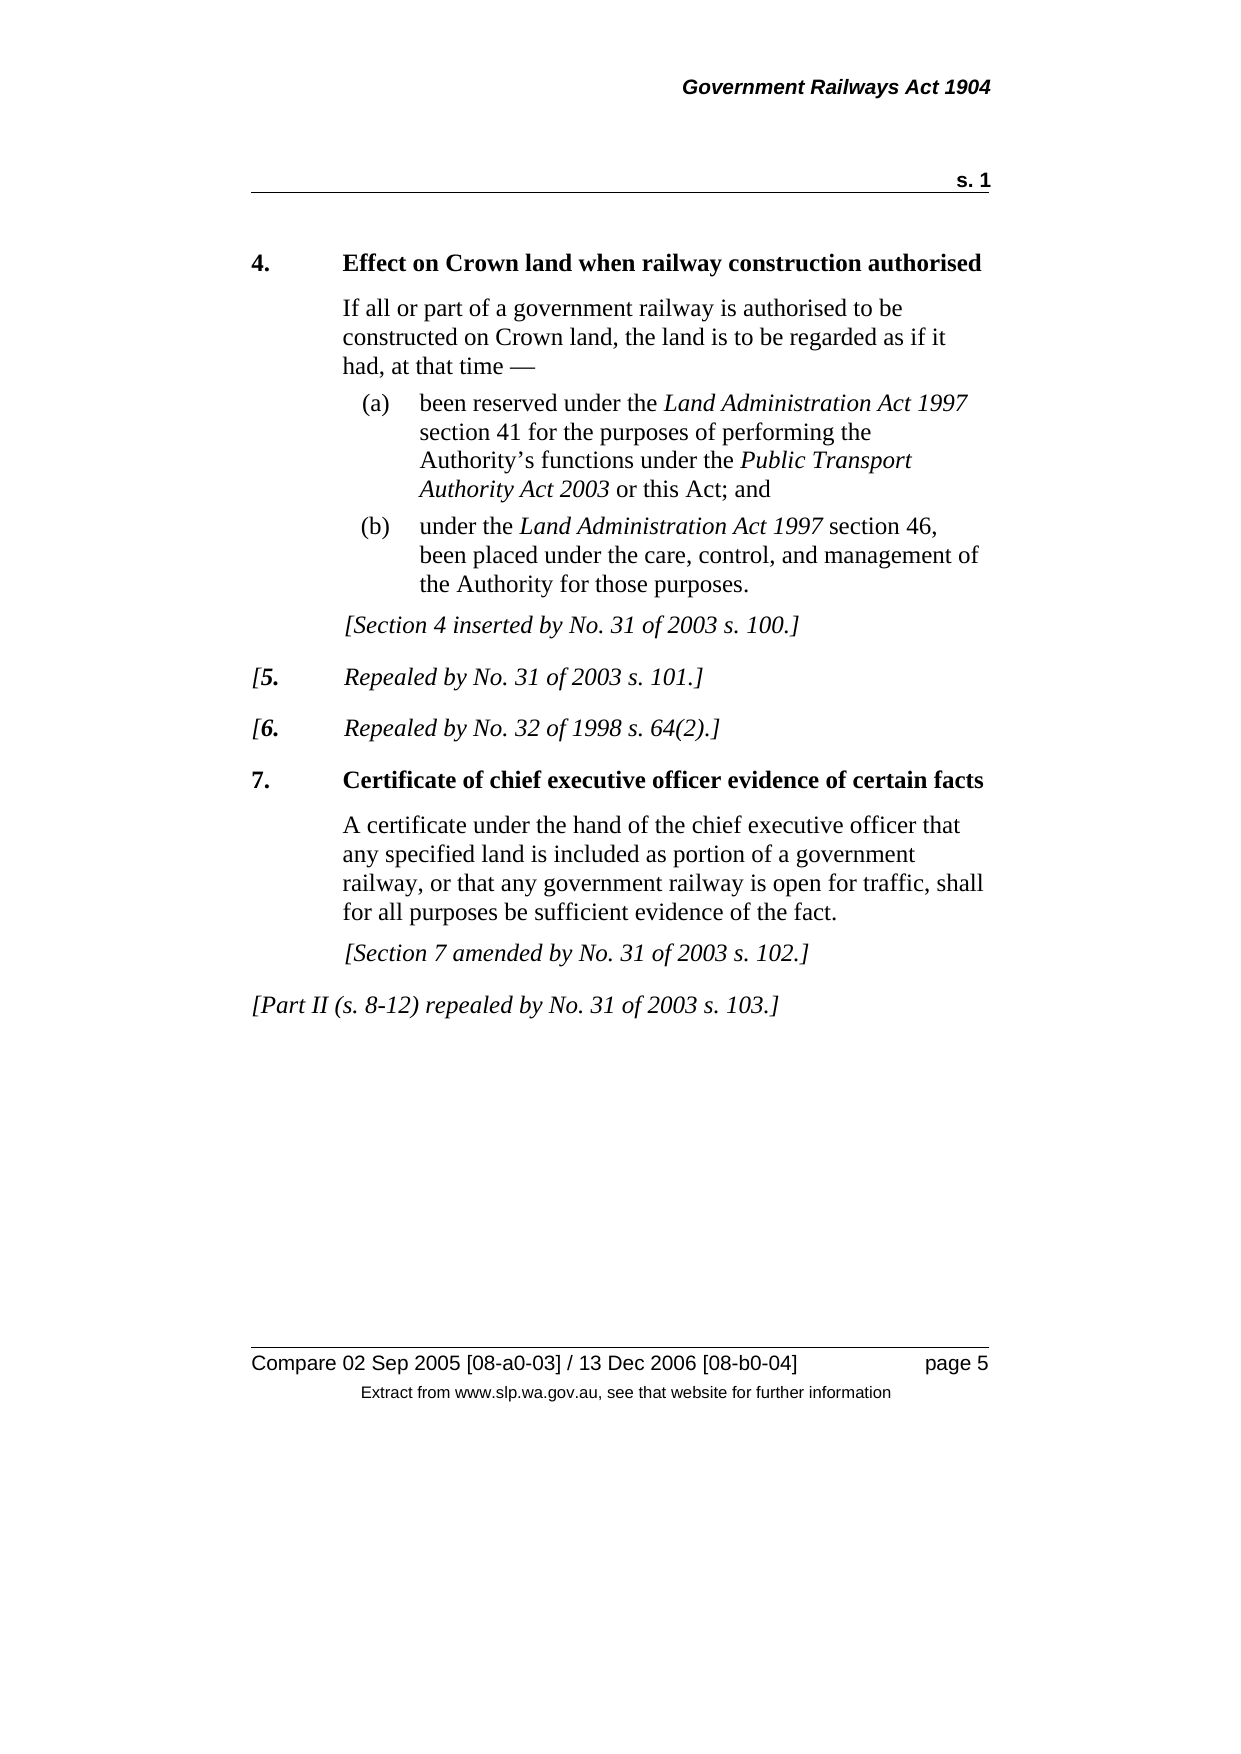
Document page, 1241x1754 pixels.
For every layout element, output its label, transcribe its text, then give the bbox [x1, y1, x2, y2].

text [5. Repealed by No. 31 of 2003 s. 101.] [251, 662, 989, 691]
text If all or part of a government railway is authorised to be constructed on Crown land, the land is to be regarded as if it had, at that time — [251, 293, 989, 380]
subtitle 7. Certificate of chief executive officer evidence of certain facts [251, 765, 989, 794]
text A certificate under the hand of the chief executive officer that any specified land is included as portion of a government railway, or that any government railway is open for traffic, shall for all purposes be sufficient evidence of the fact. [251, 811, 989, 926]
text (b) under the Land Administration Act 1997 section 46, been placed under the care, control, and management of the Authority for those purposes. [251, 511, 989, 598]
text (a) been reserved under the Land Administration Act 1997 section 41 for the purposes of performing the Authority’s functions under the Public Transport Authority Act 2003 or this Act; and [251, 388, 989, 503]
text [Section 7 amended by No. 31 of 2003 s. 102.] [251, 938, 989, 967]
text [Section 4 inserted by No. 31 of 2003 s. 100.] [251, 610, 989, 639]
text [6. Repealed by No. 32 of 1998 s. 64(2).] [251, 713, 989, 742]
text [Part II (s. 8-12) repealed by No. 31 of 2003 s. 103.] [251, 990, 989, 1018]
subtitle 4. Effect on Crown land when railway construction authorised [251, 248, 989, 277]
